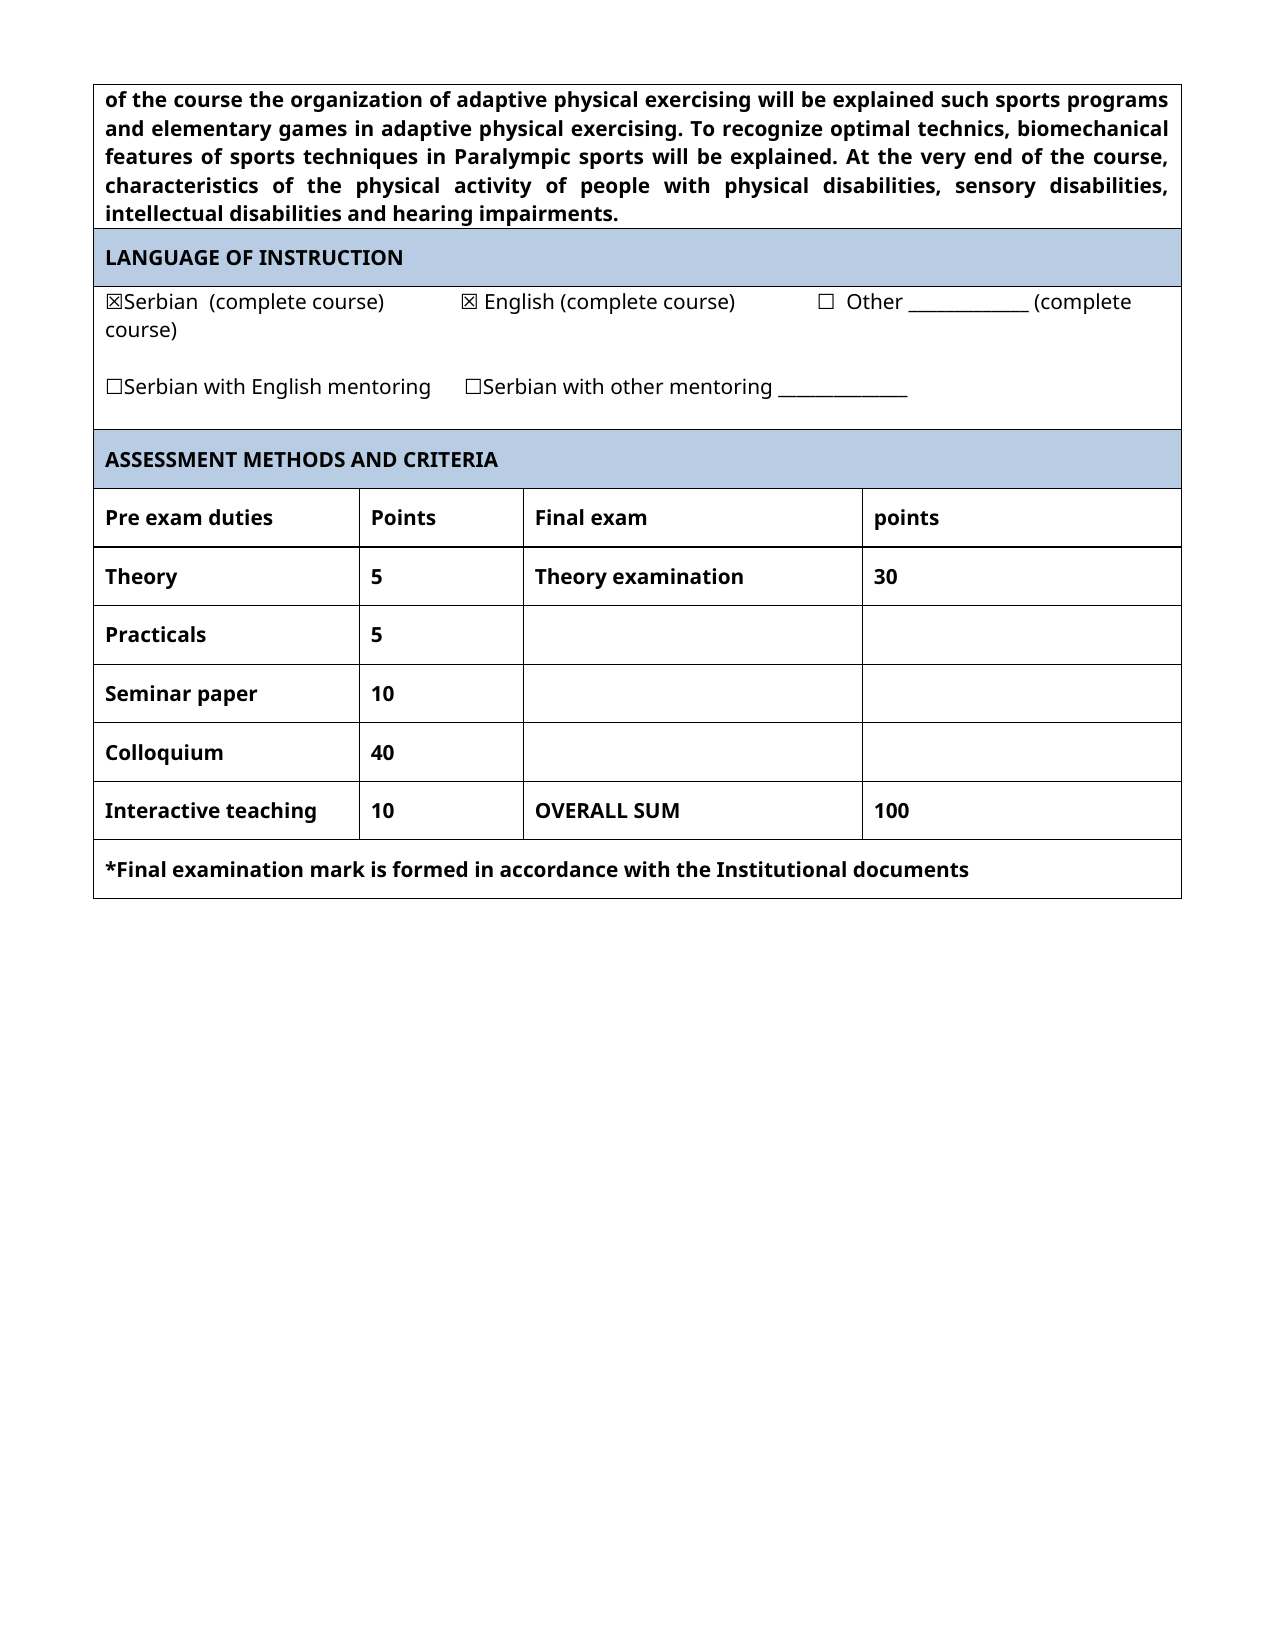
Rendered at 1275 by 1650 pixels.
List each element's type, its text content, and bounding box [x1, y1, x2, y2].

table_cell 10 [360, 782, 523, 839]
table_cell Seminar paper [94, 665, 359, 722]
table_cell 40 [360, 723, 523, 781]
table_cell Practicals [94, 606, 359, 663]
table_cell OVERALL SUM [524, 782, 862, 839]
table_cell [94, 85, 1181, 228]
table_cell 30 [863, 548, 1181, 605]
table_cell [863, 665, 1181, 722]
table_cell Theory [94, 548, 359, 605]
table_cell 100 [863, 782, 1181, 839]
table_cell Pre exam duties [94, 489, 359, 546]
table_cell Final exam [524, 489, 862, 546]
table_cell Theory examination [524, 548, 862, 605]
table_cell Colloquium [94, 723, 359, 781]
table_cell 5 [360, 548, 523, 605]
table_cell Interactive teaching [94, 782, 359, 839]
table_cell 5 [360, 606, 523, 663]
table_cell [524, 665, 862, 722]
table_cell points [863, 489, 1181, 546]
table_cell Points [360, 489, 523, 546]
table_cell ASSESSMENT METHODS AND CRITERIA [94, 430, 1181, 488]
table_cell [863, 606, 1181, 663]
table_cell 10 [360, 665, 523, 722]
table_cell [524, 606, 862, 663]
table_cell *Final examination mark is formed in accordance with the Institutional documents [94, 840, 1181, 898]
table_cell LANGUAGE OF INSTRUCTION [94, 229, 1181, 286]
table_cell Serbian (complete course) English (complete course) Other _____________ (complete course) Serbian with English mentoring Serbian with other mentoring ______________ [94, 287, 1181, 429]
table_cell [524, 723, 862, 781]
table_cell [863, 723, 1181, 781]
